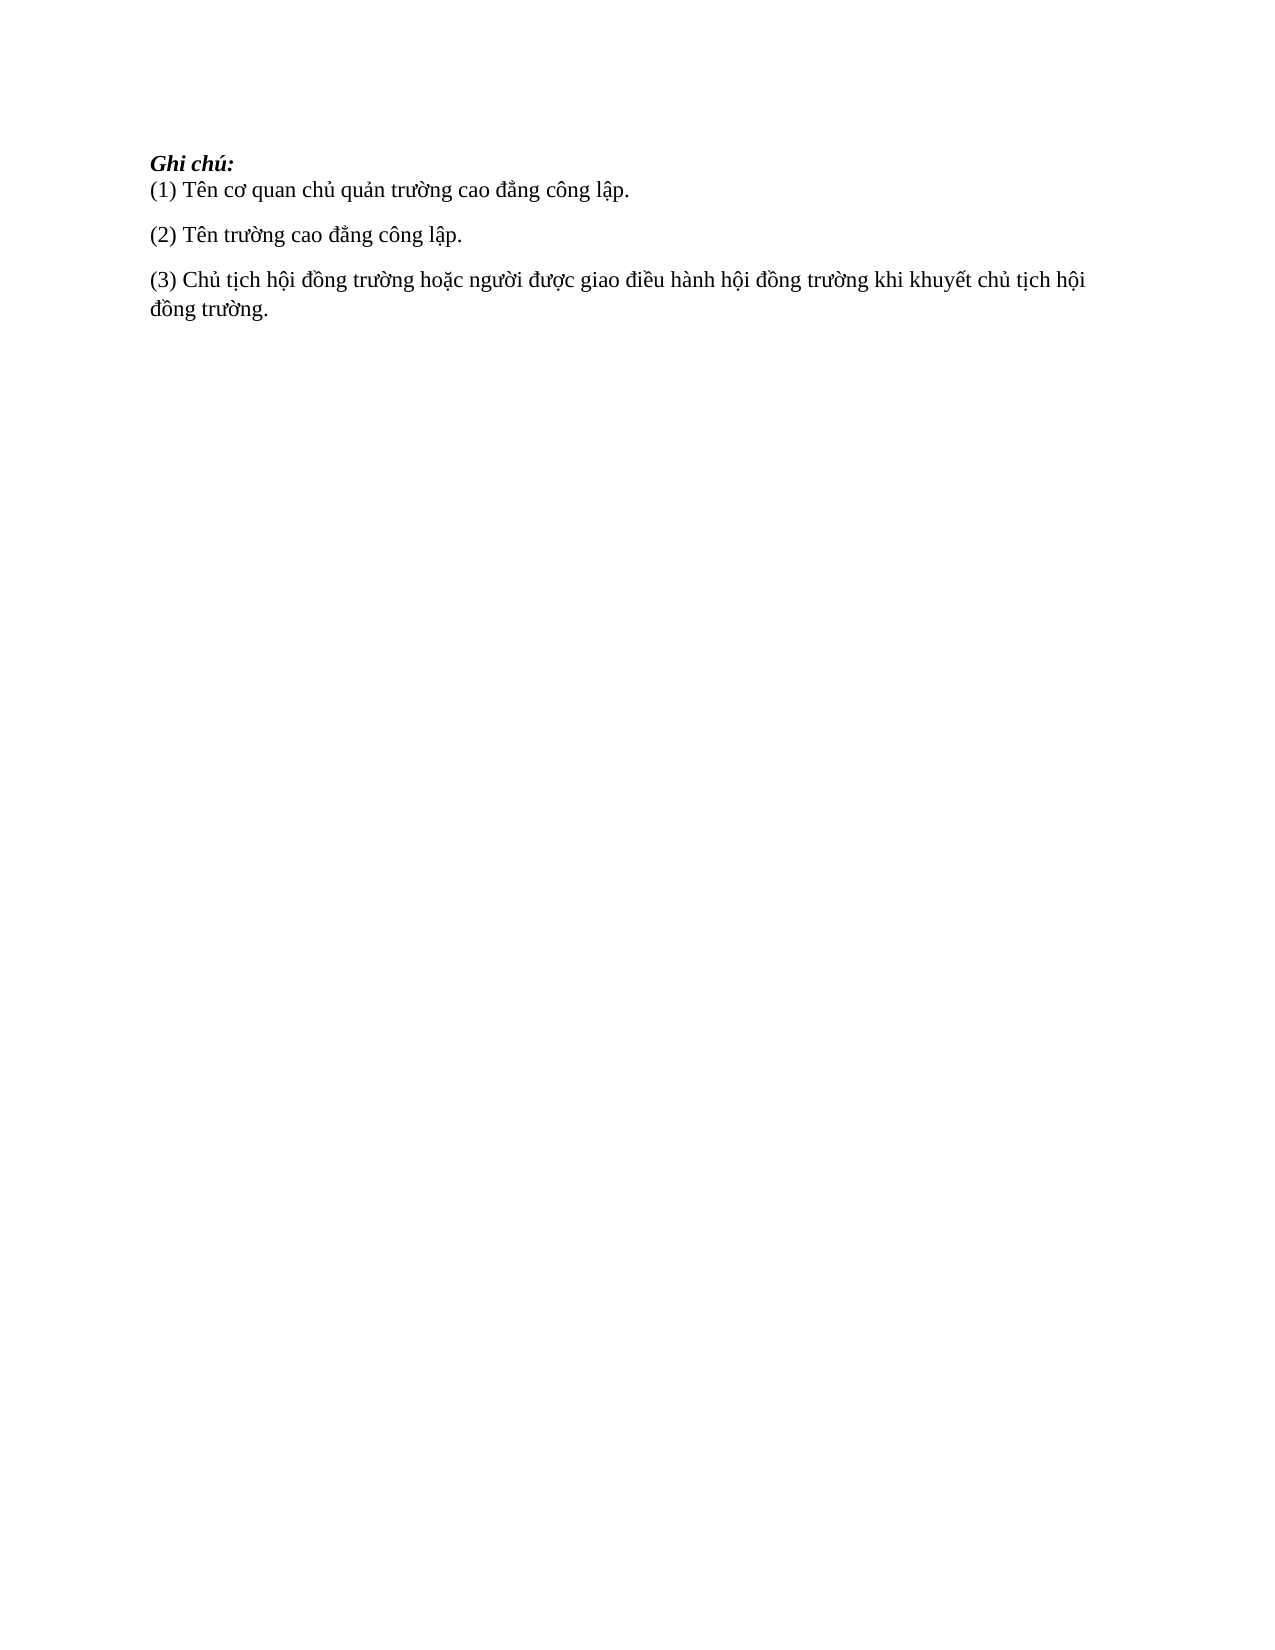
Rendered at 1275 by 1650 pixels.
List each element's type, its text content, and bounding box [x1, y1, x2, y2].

text (3) Chủ tịch hội đồng trường hoặc người được giao điều hành hội đồng trường khi khuyết chủ tịch hội đồng trường. [150, 267, 1125, 321]
text (1) Tên cơ quan chủ quản trường cao đẳng công lập. [150, 176, 1125, 203]
text Ghi chú: [150, 150, 1125, 176]
text (2) Tên trường cao đẳng công lập. [150, 221, 1125, 248]
